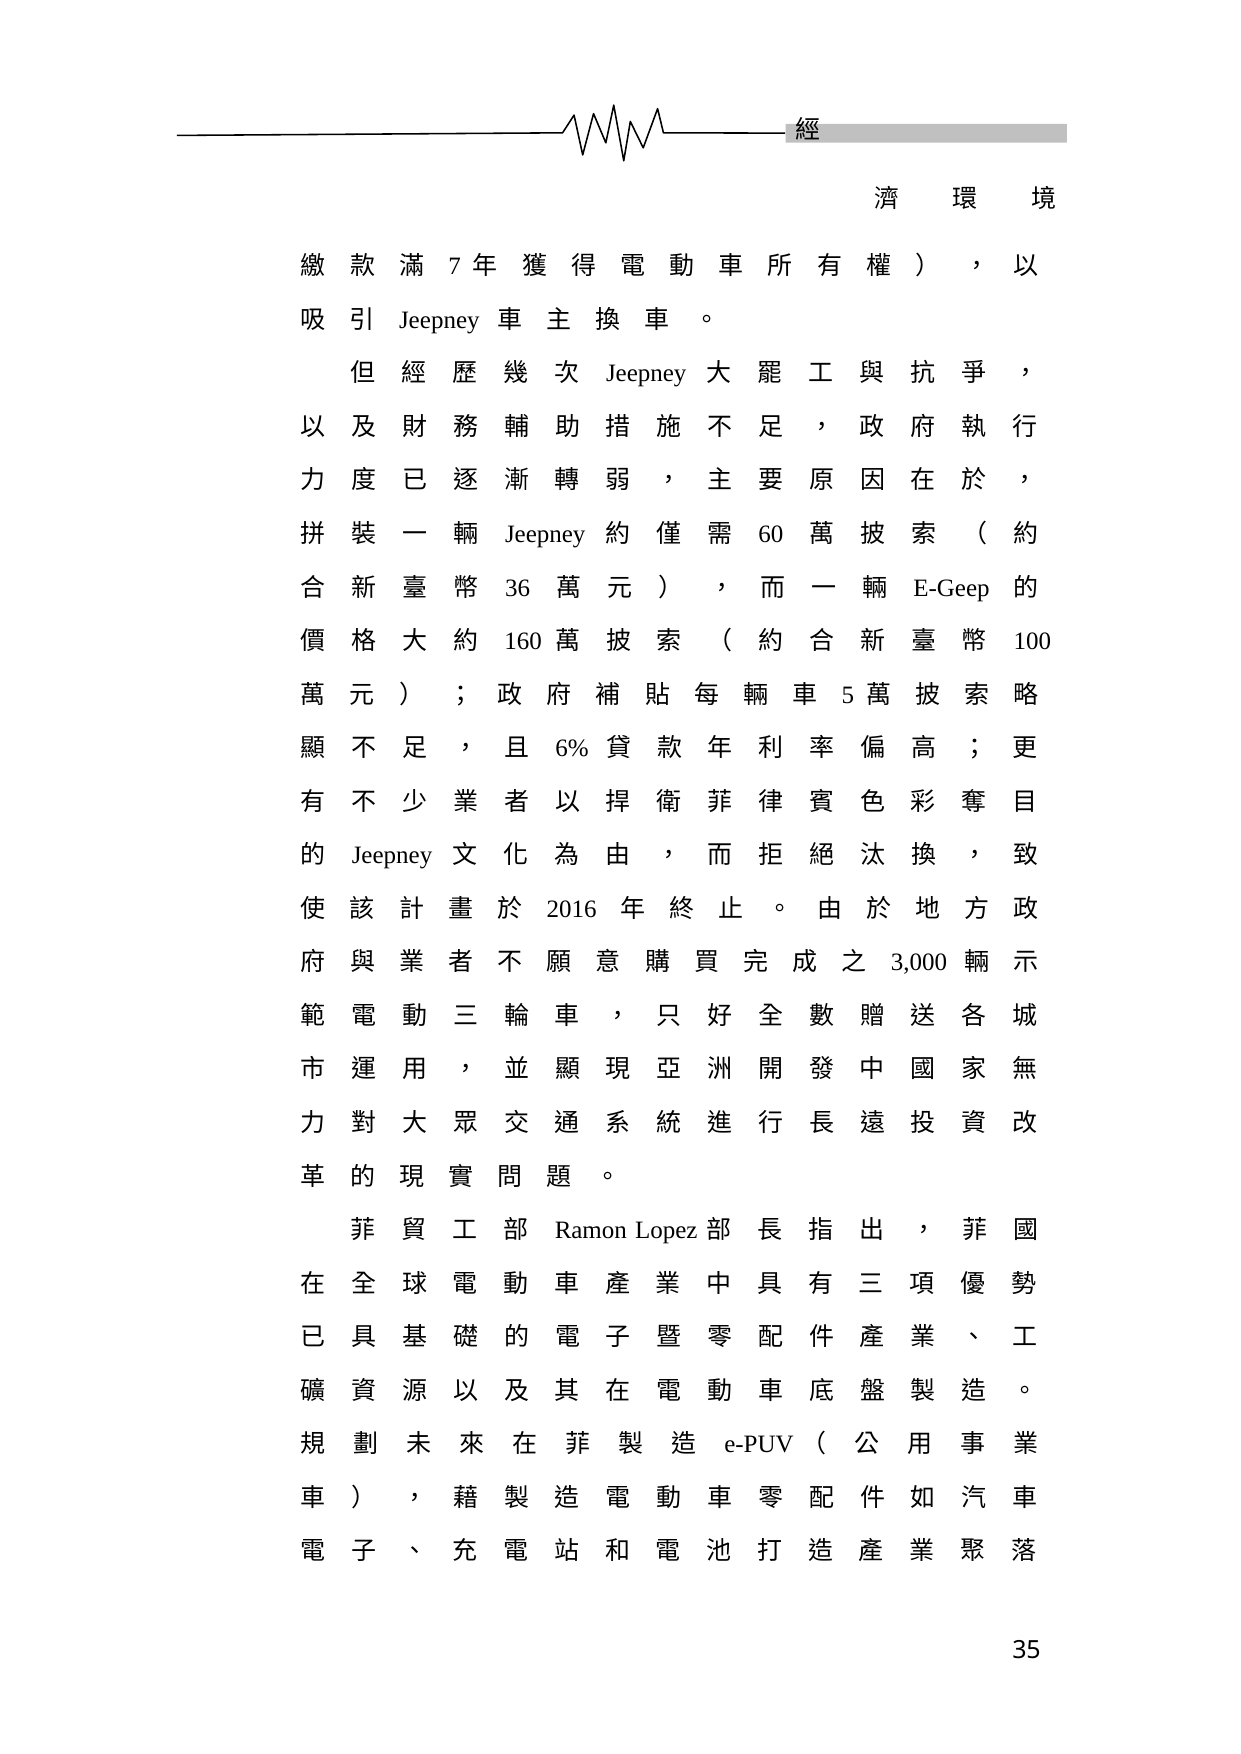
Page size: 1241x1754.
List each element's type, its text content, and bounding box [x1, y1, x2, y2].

text 但經歷幾次Jeepney大罷工與抗爭，以及財務輔助措施不足，政府執行力度已逐漸轉弱，主要原因在於，拼裝一輛Jeepney約僅需60萬披索（約合新臺幣36萬元），而一輛E-Geep的價格大約160萬披索（約合新臺幣100萬元）；政府補貼每輛車5萬披索略顯不足，且6%貸款年利率偏高；更有不少業者以捍衛菲律賓色彩奪目的Jeepney文化為由，而拒絕汰換，致使該計畫於2016年終止。由於地方政府與業者不願意購買完成之3,000輛示範電動三輪車，只好全數贈送各城市運用，並顯現亞洲開發中國家無力對大眾交通系統進行長遠投資改革的現實問題。 [276, 344, 1063, 1201]
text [276, 1201, 1063, 1576]
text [276, 237, 1063, 344]
